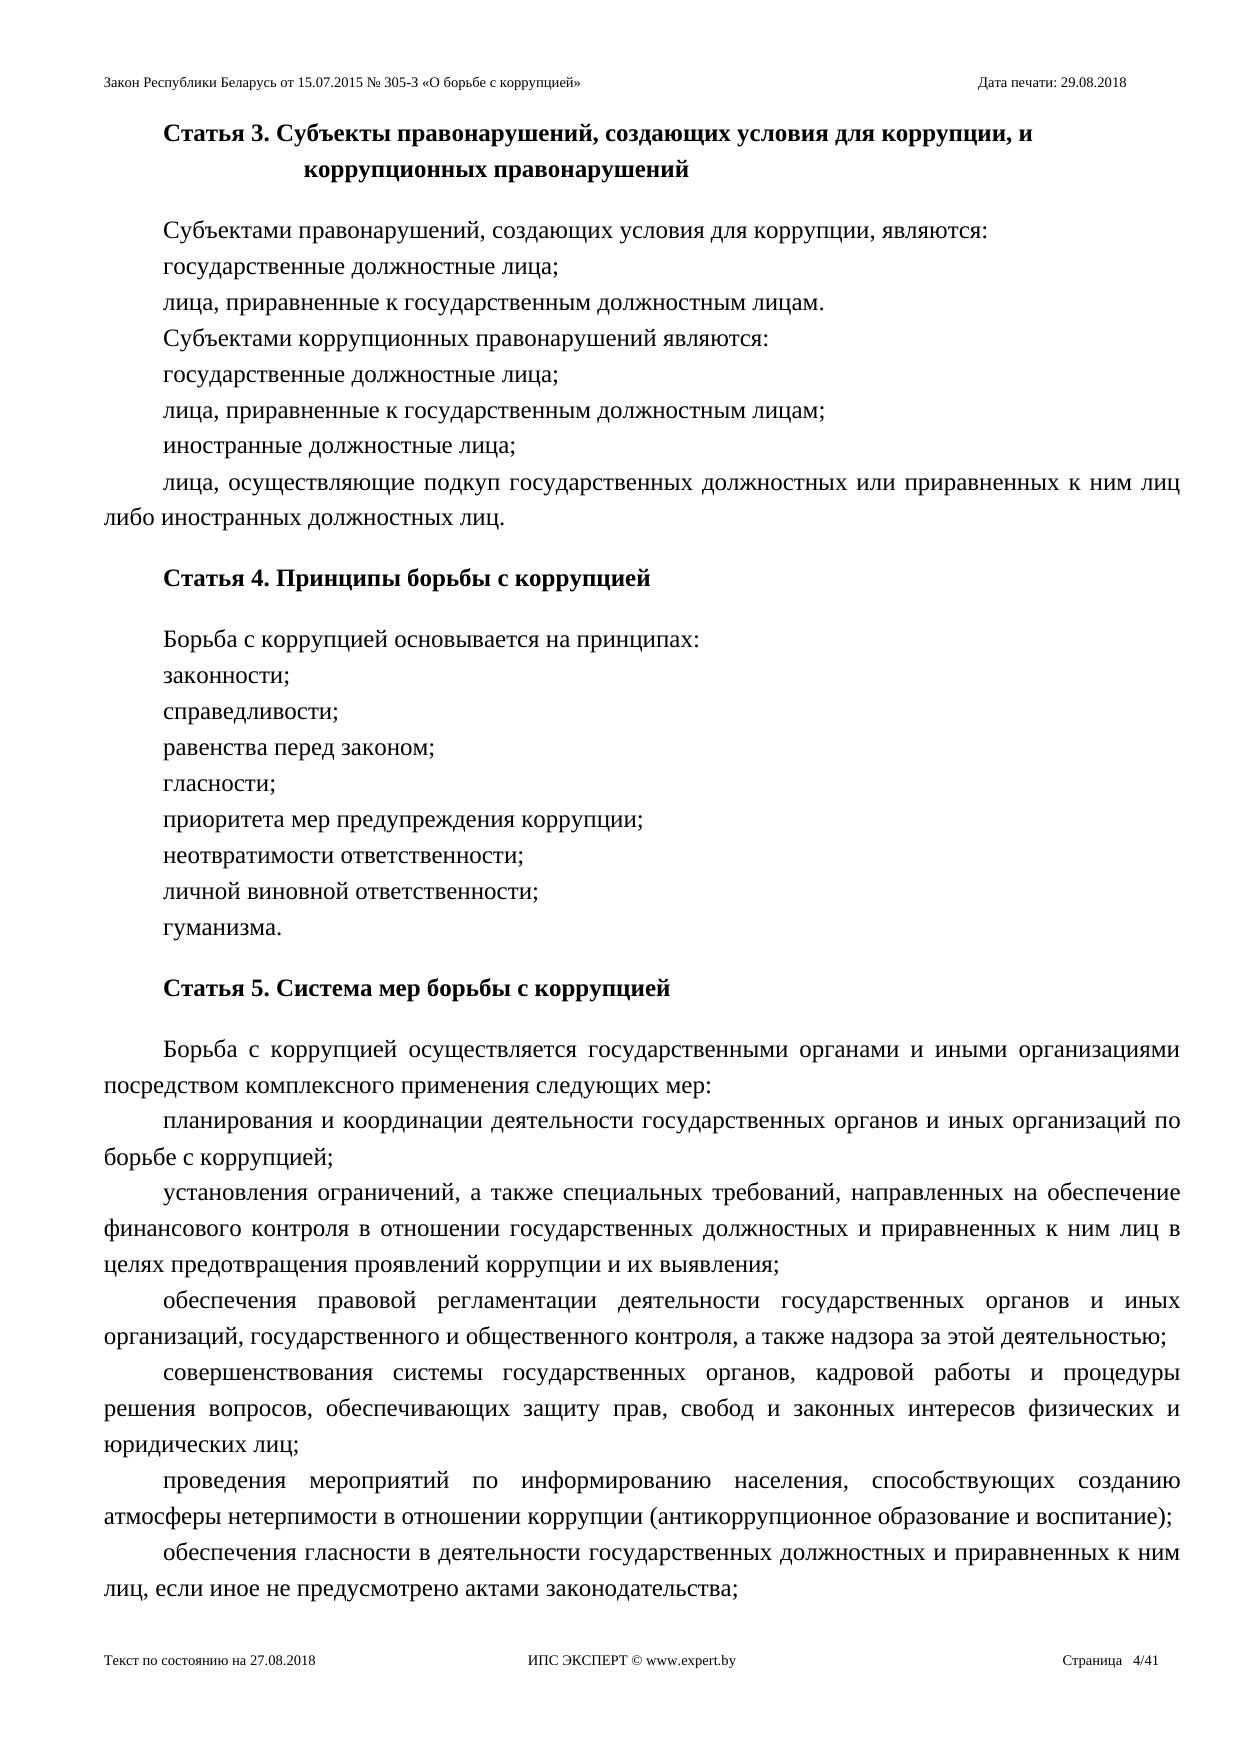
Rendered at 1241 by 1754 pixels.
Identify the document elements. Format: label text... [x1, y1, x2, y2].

text проведения мероприятий по информированию населения, способствующих созданию атмосферы нетерпимости в отношении коррупции (антикоррупционное образование и воспитание); [103, 1465, 1181, 1530]
text приоритета мер предупреждения коррупции; [103, 804, 1181, 833]
text лица, осуществляющие подкуп государственных должностных или приравненных к ним лиц либо иностранных должностных лиц. [103, 467, 1181, 531]
text Борьба с коррупцией осуществляется государственными органами и иными организациями посредством комплексного применения следующих мер: [103, 1034, 1181, 1098]
text совершенствования системы государственных органов, кадровой работы и процедуры решения вопросов, обеспечивающих защиту прав, свобод и законных интересов физических и юридических лиц; [103, 1357, 1181, 1458]
text планирования и координации деятельности государственных органов и иных организаций по борьбе с коррупцией; [103, 1106, 1181, 1170]
text обеспечения правовой регламентации деятельности государственных органов и иных организаций, государственного и общественного контроля, а также надзора за этой деятельностью; [103, 1285, 1181, 1350]
text лица, приравненные к государственным должностным лицам; [103, 395, 1181, 423]
text Субъектами правонарушений, создающих условия для коррупции, являются: [103, 215, 1181, 244]
text справедливости; [103, 696, 1181, 725]
text Борьба с коррупцией основывается на принципах: [103, 624, 1181, 653]
text государственные должностные лица; [103, 359, 1181, 387]
text обеспечения гласности в деятельности государственных должностных и приравненных к ним лиц, если иное не предусмотрено актами законодательства; [103, 1537, 1181, 1602]
text законности; [103, 660, 1181, 689]
text государственные должностные лица; [103, 251, 1181, 280]
text Субъектами коррупционных правонарушений являются: [103, 323, 1181, 352]
text гласности; [103, 768, 1181, 797]
text личной виновной ответственности; [103, 876, 1181, 905]
text установления ограничений, а также специальных требований, направленных на обеспечение финансового контроля в отношении государственных должностных и приравненных к ним лиц в целях предотвращения проявлений коррупции и их выявления; [103, 1177, 1181, 1278]
text равенства перед законом; [103, 732, 1181, 761]
text гуманизма. [103, 912, 1181, 941]
text иностранные должностные лица; [103, 431, 1181, 459]
text Статья 4. Принципы борьбы с коррупцией [163, 563, 1181, 592]
text Статья 3. Субъекты правонарушений, создающих условия для коррупции, и коррупционных правонарушений [163, 118, 1181, 183]
text неотвратимости ответственности; [103, 840, 1181, 869]
text Статья 5. Система мер борьбы с коррупцией [163, 973, 1181, 1002]
text лица, приравненные к государственным должностным лицам. [103, 287, 1181, 316]
